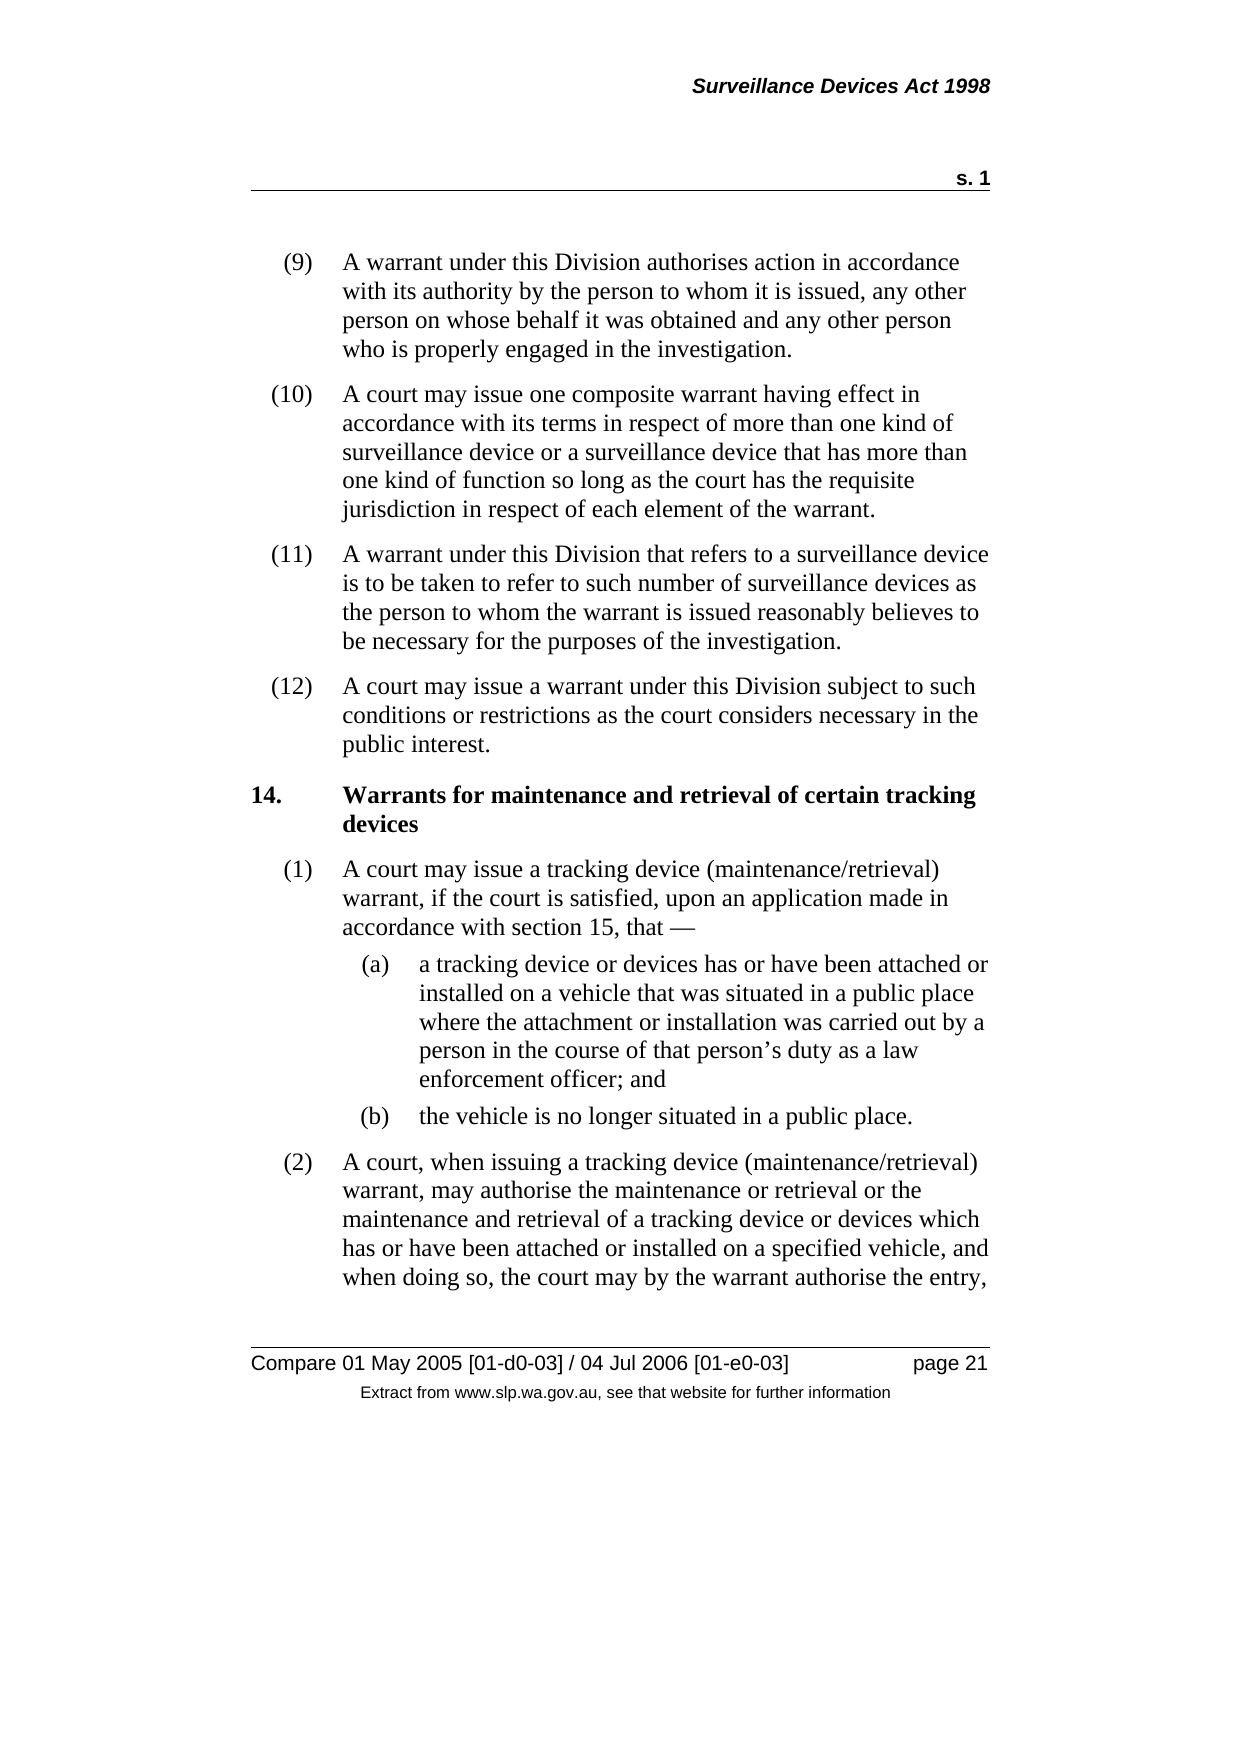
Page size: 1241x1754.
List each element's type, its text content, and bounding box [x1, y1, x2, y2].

text (a) a tracking device or devices has or have been attached or installed on a vehicle that was situated in a public place where the attachment or installation was carried out by a person in the course of that person’s duty as a law enforcement officer; and [251, 949, 990, 1093]
text (12) A court may issue a warrant under this Division subject to such conditions or restrictions as the court considers necessary in the public interest. [251, 671, 990, 757]
subtitle 14. Warrants for maintenance and retrieval of certain tracking devices [251, 780, 990, 838]
text (10) A court may issue one composite warrant having effect in accordance with its terms in respect of more than one kind of surveillance device or a surveillance device that has more than one kind of function so long as the court has the requisite jurisdiction in respect of each element of the warrant. [251, 379, 990, 523]
text (b) the vehicle is no longer situated in a public place. [251, 1101, 990, 1130]
text (11) A warrant under this Division that refers to a surveillance device is to be taken to refer to such number of surveillance devices as the person to whom the warrant is issued reasonably believes to be necessary for the purposes of the investigation. [251, 539, 990, 654]
text (1) A court may issue a tracking device (maintenance/retrieval) warrant, if the court is satisfied, upon an application made in accordance with section 15, that — [251, 854, 990, 941]
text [251, 1147, 990, 1290]
text (9) A warrant under this Division authorises action in accordance with its authority by the person to whom it is issued, any other person on whose behalf it was obtained and any other person who is properly engaged in the investigation. [251, 247, 990, 362]
